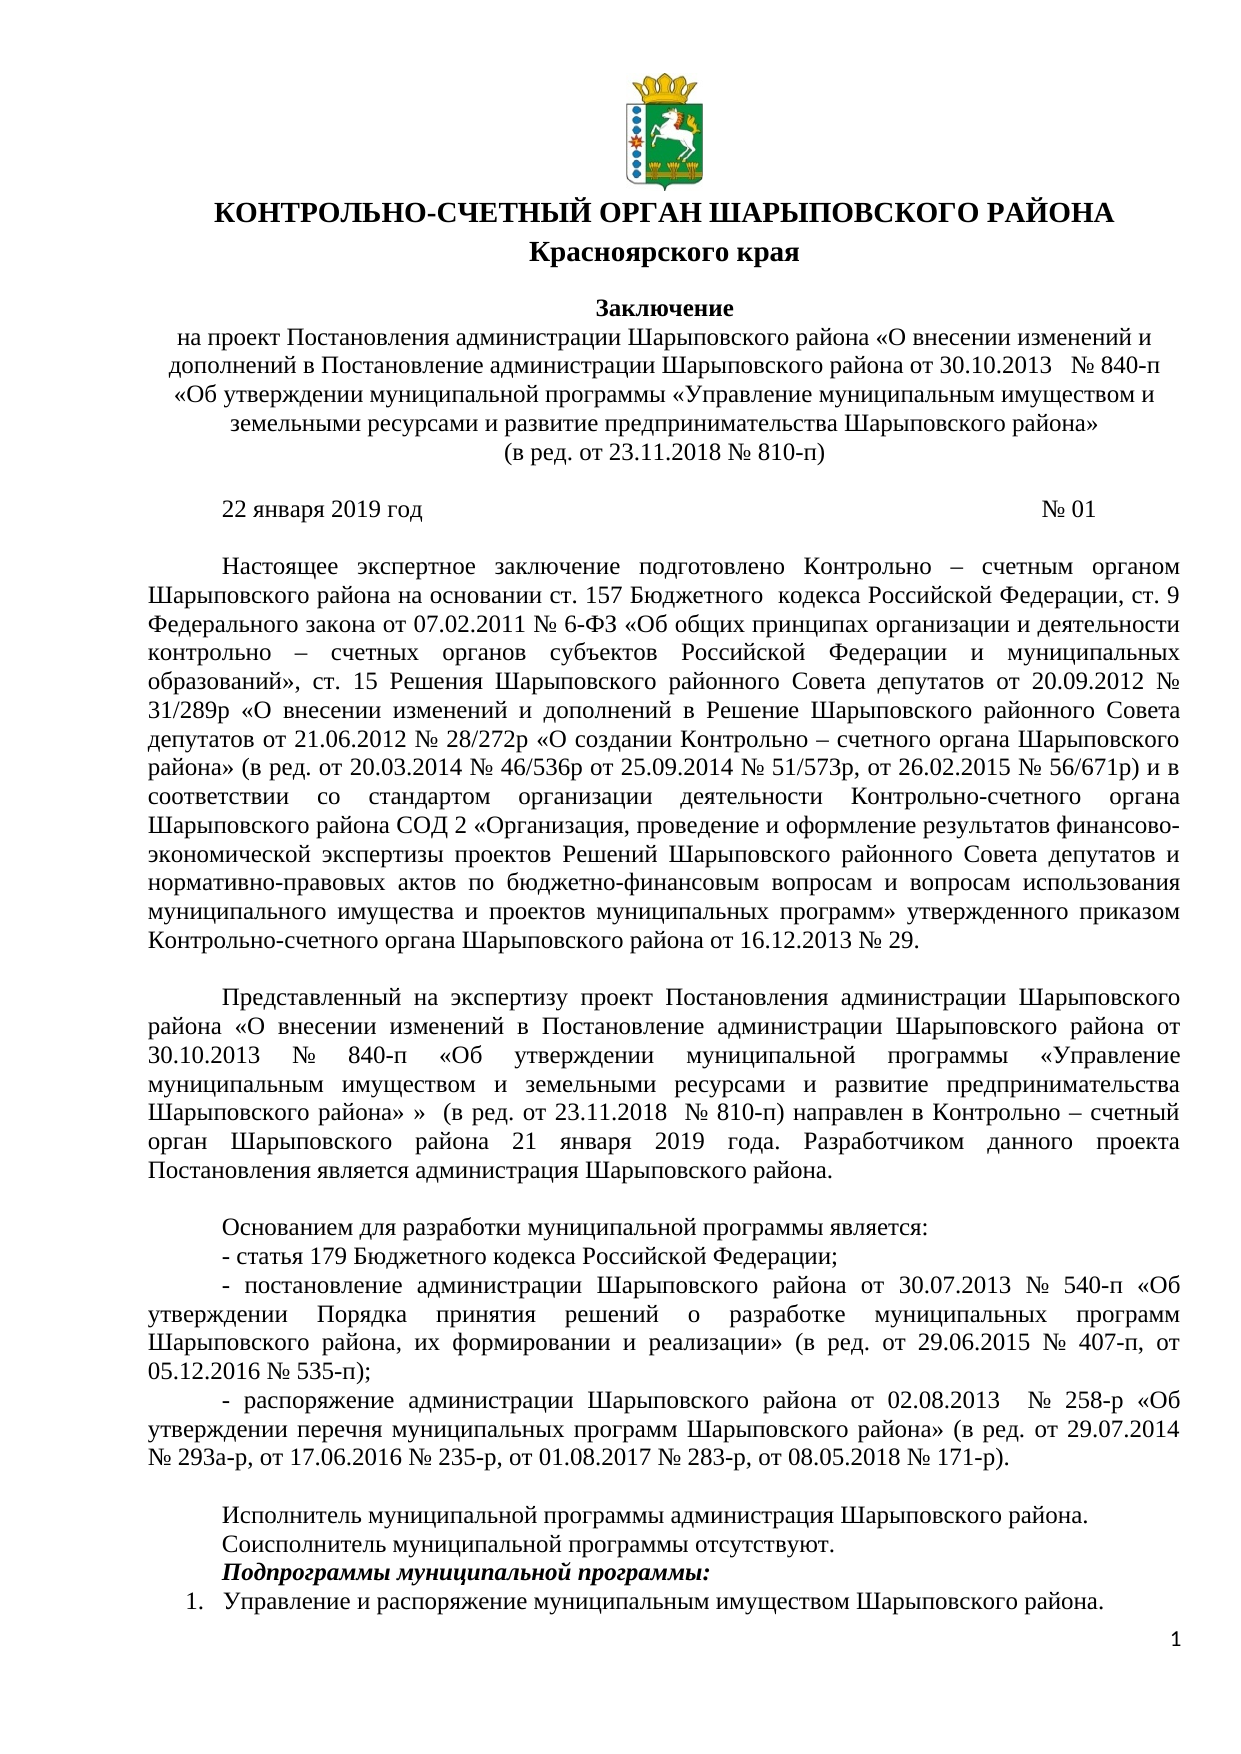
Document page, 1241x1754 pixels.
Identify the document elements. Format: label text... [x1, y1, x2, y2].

text Подпрограммы муниципальной программы: [148, 1557, 1181, 1586]
text Соисполнитель муниципальной программы отсутствуют. [148, 1529, 1181, 1557]
text (в ред. от 23.11.2018 № 810-п) [148, 437, 1181, 466]
text Красноярского края [148, 234, 1181, 267]
picture [626, 73, 703, 191]
text - распоряжение администрации Шарыповского района от 02.08.2013 № 258-р «Об утверждении перечня муниципальных программ Шарыповского района» (в ред. от 29.07.2014 № 293а-р, от 17.06.2016 № 235-р, от 01.08.2017 № 283-р, от 08.05.2018 № 171-р). [148, 1385, 1181, 1471]
text КОНТРОЛЬНО-СЧЕТНЫЙ ОРГАН ШАРЫПОВСКОГО РАЙОНА [148, 195, 1181, 229]
text Основанием для разработки муниципальной программы является: [148, 1212, 1181, 1241]
list Управление и распоряжение муниципальным имуществом Шарыповского района. [185, 1586, 1181, 1615]
text Настоящее экспертное заключение подготовлено Контрольно – счетным органом Шарыповского района на основании ст. 157 Бюджетного кодекса Российской Федерации, ст. 9 Федерального закона от 07.02.2011 № 6-ФЗ «Об общих принципах организации и деятельности контрольно – счетных органов субъектов Российской Федерации и муниципальных образований», ст. 15 Решения Шарыповского районного Совета депутатов от 20.09.2012 № 31/289р «О внесении изменений и дополнений в Решение Шарыповского районного Совета депутатов от 21.06.2012 № 28/272р «О создании Контрольно – счетного органа Шарыповского района» (в ред. от 20.03.2014 № 46/536р от 25.09.2014 № 51/573р, от 26.02.2015 № 56/671р) и в соответствии со стандартом организации деятельности Контрольно-счетного органа Шарыповского района СОД 2 «Организация, проведение и оформление результатов финансово-экономической экспертизы проектов Решений Шарыповского районного Совета депутатов и нормативно-правовых актов по бюджетно-финансовым вопросам и вопросам использования муниципального имущества и проектов муниципальных программ» утвержденного приказом Контрольно-счетного органа Шарыповского района от 16.12.2013 № 29. [148, 551, 1181, 954]
text Представленный на экспертизу проект Постановления администрации Шарыповского района «О внесении изменений в Постановление администрации Шарыповского района от 30.10.2013 № 840-п «Об утверждении муниципальной программы «Управление муниципальным имуществом и земельными ресурсами и развитие предпринимательства Шарыповского района» » (в ред. от 23.11.2018 № 810-п) направлен в Контрольно – счетный орган Шарыповского района 21 января 2019 года. Разработчиком данного проекта Постановления является администрация Шарыповского района. [148, 982, 1181, 1184]
text - статья 179 Бюджетного кодекса Российской Федерации; [148, 1241, 1181, 1270]
text на проект Постановления администрации Шарыповского района «О внесении изменений и дополнений в Постановление администрации Шарыповского района от 30.10.2013 № 840-п «Об утверждении муниципальной программы «Управление муниципальным имуществом и земельными ресурсами и развитие предпринимательства Шарыповского района» [148, 322, 1181, 437]
text 22 января 2019 год № 01 [148, 494, 1181, 522]
text Исполнитель муниципальной программы администрация Шарыповского района. [148, 1500, 1181, 1529]
text - постановление администрации Шарыповского района от 30.07.2013 № 540-п «Об утверждении Порядка принятия решений о разработке муниципальных программ Шарыповского района, их формировании и реализации» (в ред. от 29.06.2015 № 407-п, от 05.12.2016 № 535-п); [148, 1270, 1181, 1385]
text Заключение [148, 293, 1181, 322]
